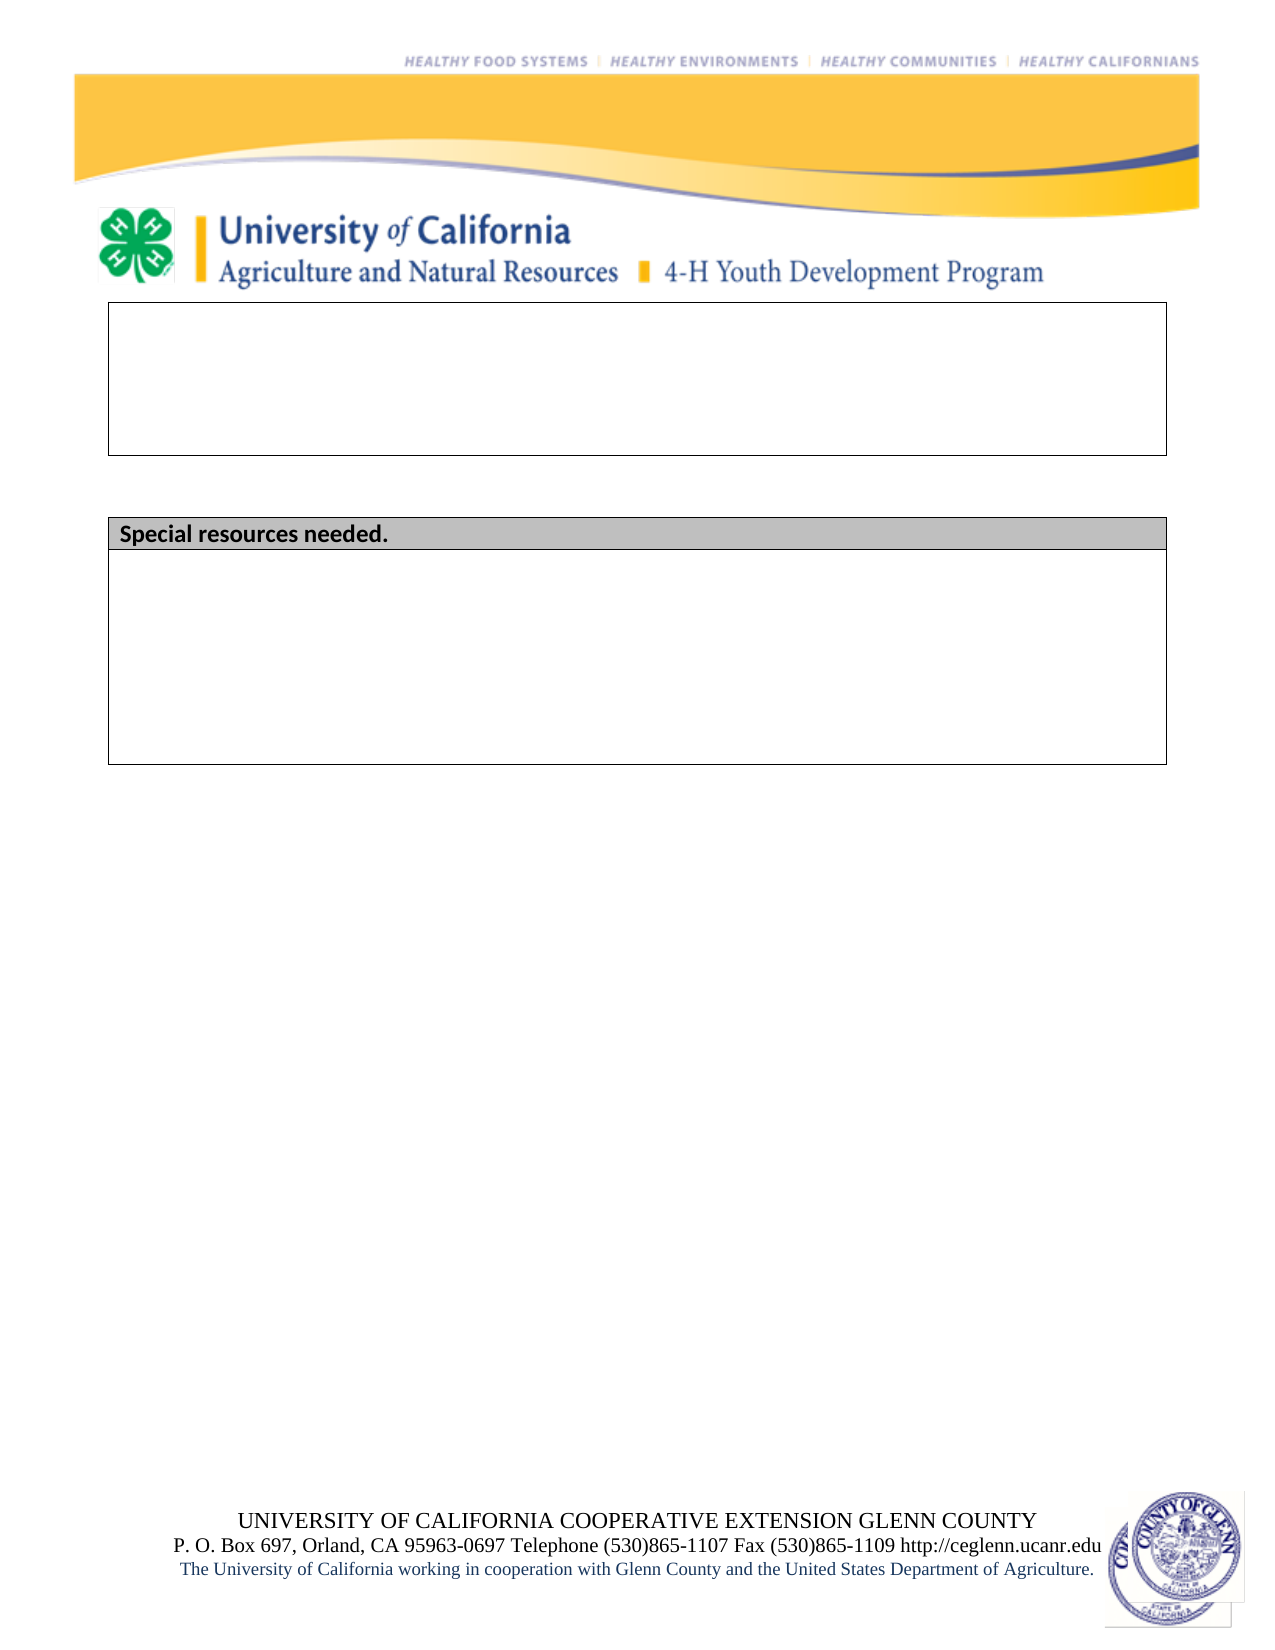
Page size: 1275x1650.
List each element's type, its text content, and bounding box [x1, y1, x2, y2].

table_header Special resources needed. [109, 518, 1166, 549]
table_cell [109, 303, 1166, 455]
picture [0, 0, 1275, 302]
picture [1104, 1491, 1246, 1629]
table_cell [109, 550, 1166, 763]
